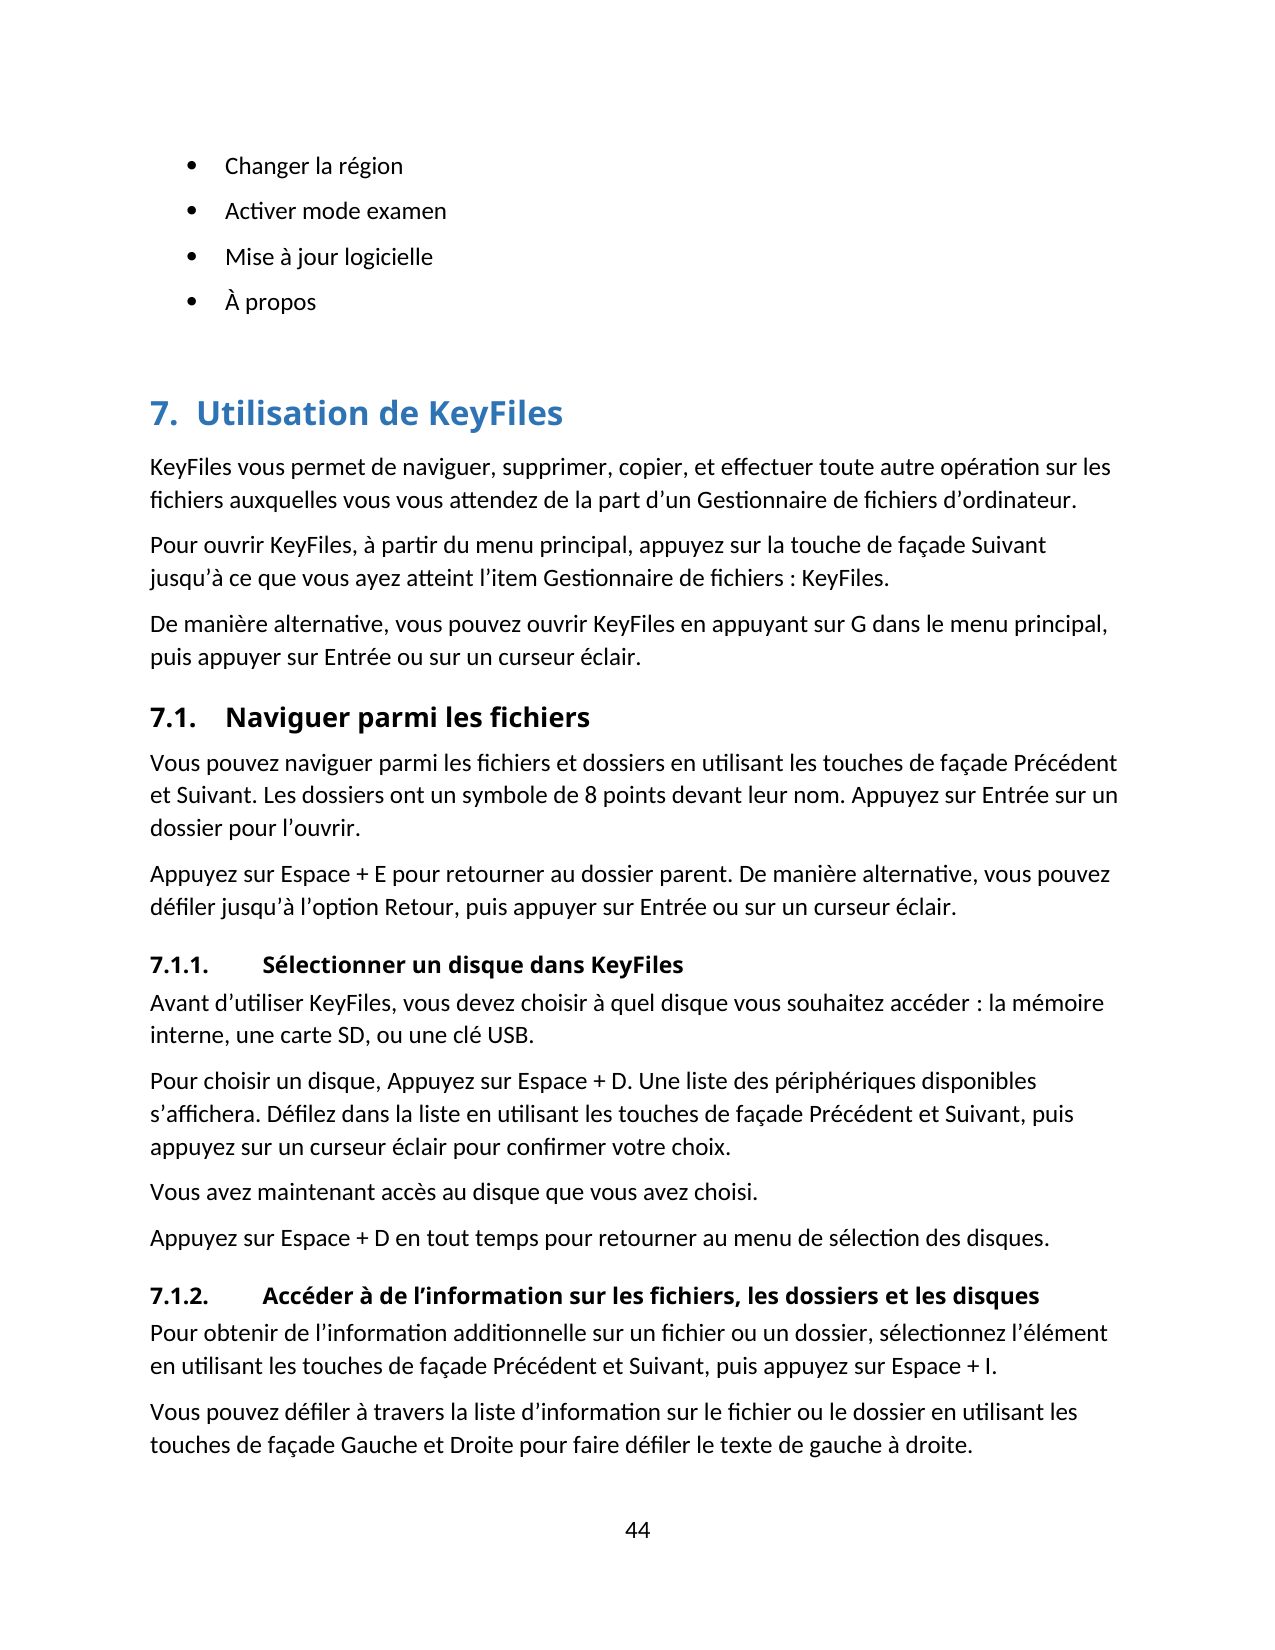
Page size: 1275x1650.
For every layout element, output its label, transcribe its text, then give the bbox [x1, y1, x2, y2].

list Changer la région [187, 150, 1125, 181]
list Mise à jour logicielle [187, 241, 1125, 271]
subtitle Naviguer parmi les fichiers [150, 698, 1125, 735]
text Pour choisir un disque, Appuyez sur Espace + D. Une liste des périphériques disponibles s’affichera. Défilez dans la liste en utilisant les touches de façade Précédent et Suivant, puis appuyez sur un curseur éclair pour confirmer votre choix. [150, 1065, 1125, 1161]
text Pour ouvrir KeyFiles, à partir du menu principal, appuyez sur la touche de façade Suivant jusqu’à ce que vous ayez atteint l’item Gestionnaire de fichiers : KeyFiles. [150, 529, 1125, 593]
list Activer mode examen [187, 195, 1125, 226]
subtitle Utilisation de KeyFiles [150, 389, 1125, 435]
subtitle Sélectionner un disque dans KeyFiles [150, 949, 1125, 980]
subtitle Accéder à de l’information sur les fichiers, les dossiers et les disques [150, 1279, 1125, 1311]
text Appuyez sur Espace + D en tout temps pour retourner au menu de sélection des disques. [150, 1222, 1125, 1252]
text Appuyez sur Espace + E pour retourner au dossier parent. De manière alternative, vous pouvez défiler jusqu’à l’option Retour, puis appuyer sur Entrée ou sur un curseur éclair. [150, 858, 1125, 921]
text Avant d’utiliser KeyFiles, vous devez choisir à quel disque vous souhaitez accéder : la mémoire interne, une carte SD, ou une clé USB. [150, 987, 1125, 1050]
text KeyFiles vous permet de naviguer, supprimer, copier, et effectuer toute autre opération sur les fichiers auxquelles vous vous attendez de la part d’un Gestionnaire de fichiers d’ordinateur. [150, 451, 1125, 514]
text Vous avez maintenant accès au disque que vous avez choisi. [150, 1176, 1125, 1207]
list À propos [187, 286, 1125, 317]
text Pour obtenir de l’information additionnelle sur un fichier ou un dossier, sélectionnez l’élément en utilisant les touches de façade Précédent et Suivant, puis appuyez sur Espace + I. [150, 1317, 1125, 1381]
text Vous pouvez naviguer parmi les fichiers et dossiers en utilisant les touches de façade Précédent et Suivant. Les dossiers ont un symbole de 8 points devant leur nom. Appuyez sur Entrée sur un dossier pour l’ouvrir. [150, 747, 1125, 843]
text De manière alternative, vous pouvez ouvrir KeyFiles en appuyant sur G dans le menu principal, puis appuyer sur Entrée ou sur un curseur éclair. [150, 608, 1125, 671]
text Vous pouvez défiler à travers la liste d’information sur le fichier ou le dossier en utilisant les touches de façade Gauche et Droite pour faire défiler le texte de gauche à droite. [150, 1396, 1125, 1459]
